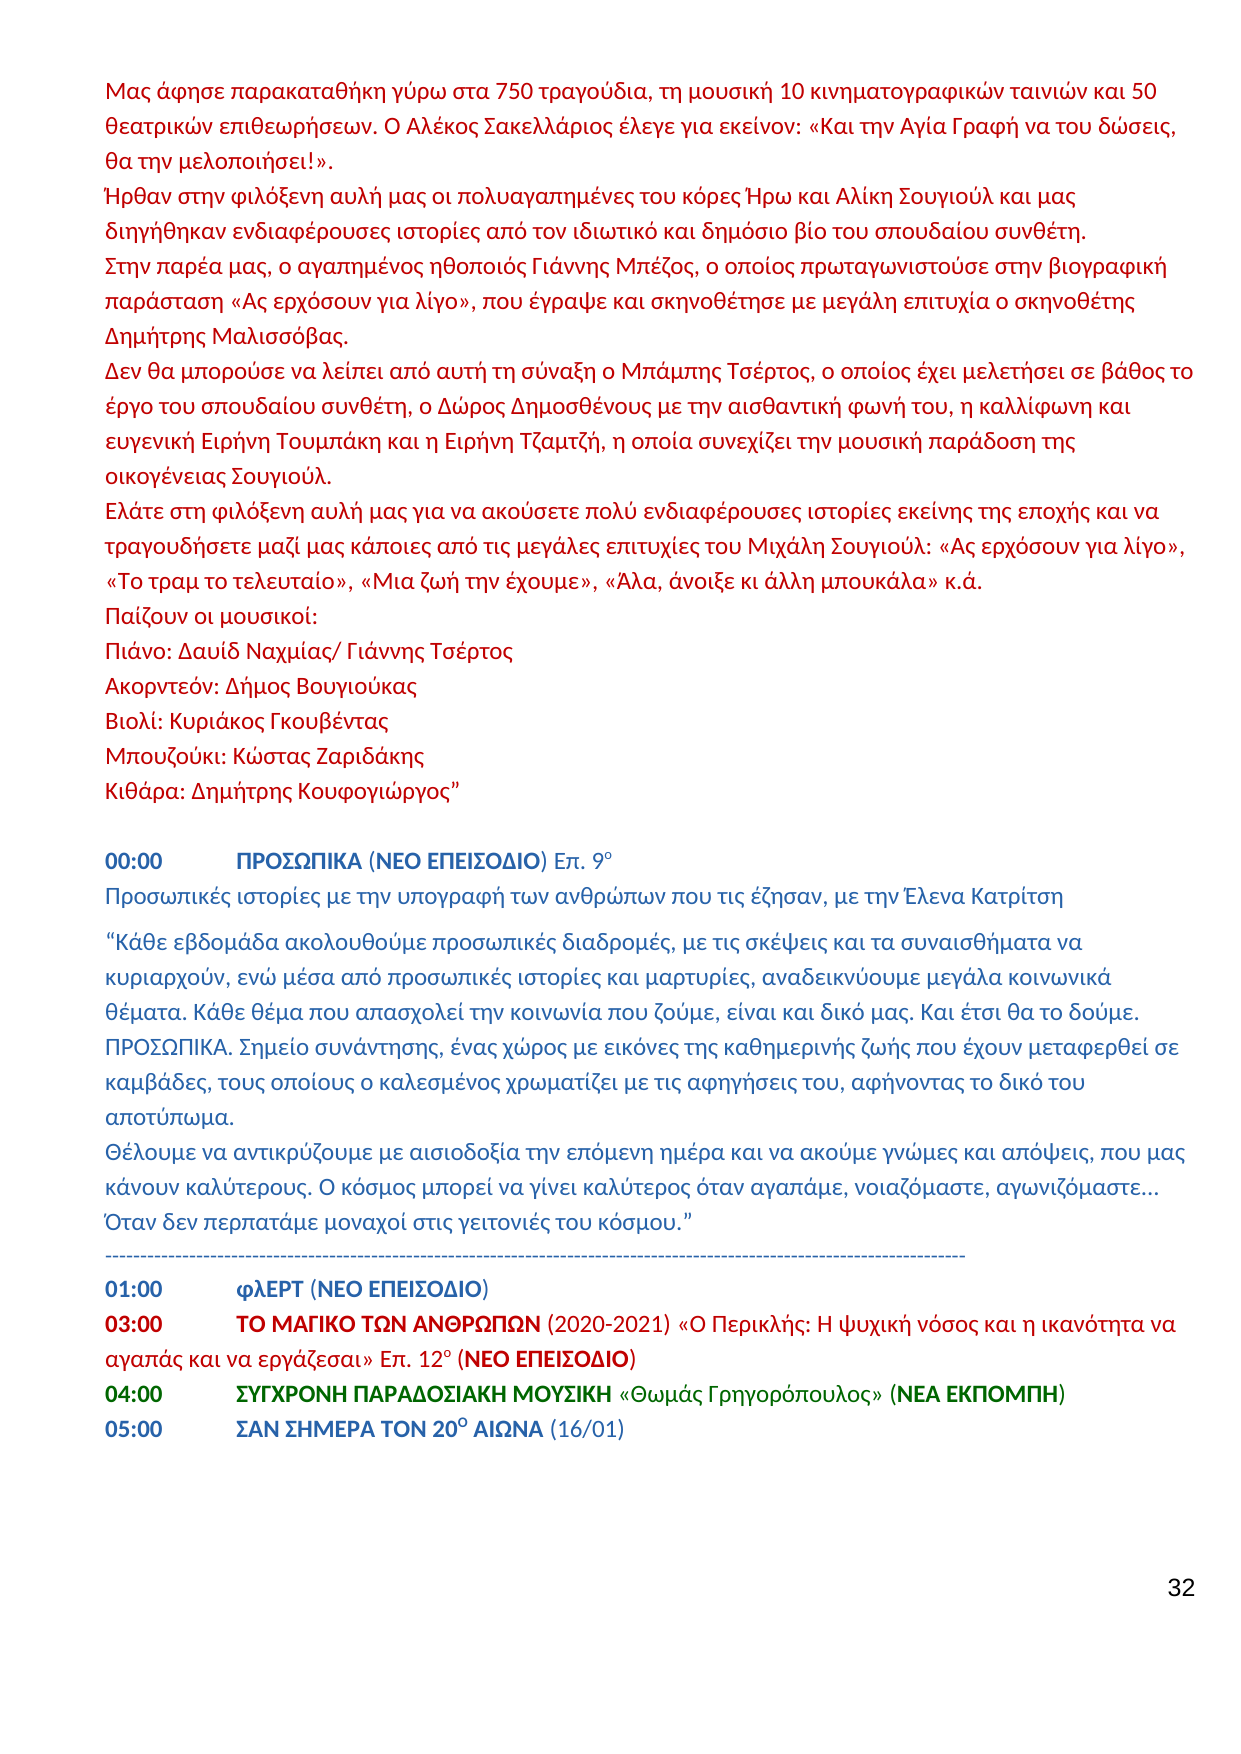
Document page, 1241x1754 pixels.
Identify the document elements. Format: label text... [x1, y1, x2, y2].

text 03:00 ΤΟ ΜΑΓΙΚΟ ΤΩΝ ΑΝΘΡΩΠΩΝ (2020-2021) «Ο Περικλής: Η ψυχική νόσος και η ικανότητα να αγαπάς και να εργάζεσαι» Επ. 12ο (ΝΕΟ ΕΠΕΙΣΟΔΙΟ) [105, 1308, 1195, 1373]
text Μπουζούκι: Κώστας Ζαριδάκης [105, 740, 1195, 771]
text Ελάτε στη φιλόξενη αυλή μας για να ακούσετε πολύ ενδιαφέρουσες ιστορίες εκείνης της εποχής και να τραγουδήσετε μαζί μας κάποιες από τις μεγάλες επιτυχίες του Μιχάλη Σουγιούλ: «Ας ερχόσουν για λίγο», «Το τραμ το τελευταίο», «Μια ζωή την έχουμε», «Άλα, άνοιξε κι άλλη μπουκάλα» κ.ά. [105, 495, 1195, 596]
text Προσωπικές ιστορίες με την υπογραφή των ανθρώπων που τις έζησαν, με την Έλενα Κατρίτση [105, 880, 1195, 911]
text Ήρθαν στην φιλόξενη αυλή μας οι πολυαγαπημένες του κόρες Ήρω και Αλίκη Σουγιούλ και μας διηγήθηκαν ενδιαφέρουσες ιστορίες από τον ιδιωτικό και δημόσιο βίο του σπουδαίου συνθέτη. [105, 180, 1195, 246]
text Παίζουν οι μουσικοί: [105, 600, 1195, 631]
text Ακορντεόν: Δήμος Βουγιούκας [105, 670, 1195, 701]
text --------------------------------------------------------------------------------------------------------------------------- [105, 1241, 1195, 1269]
text Μας άφησε παρακαταθήκη γύρω στα 750 τραγούδια, τη μουσική 10 κινηματογραφικών ταινιών και 50 θεατρικών επιθεωρήσεων. Ο Αλέκος Σακελλάριος έλεγε για εκείνον: «Και την Αγία Γραφή να του δώσεις, θα την μελοποιήσει!». [105, 75, 1195, 176]
text Πιάνο: Δαυίδ Ναχμίας/ Γιάννης Τσέρτος [105, 635, 1195, 666]
text Στην παρέα μας, ο αγαπημένος ηθοποιός Γιάννης Μπέζος, ο οποίος πρωταγωνιστούσε στην βιογραφική παράσταση «Ας ερχόσουν για λίγο», που έγραψε και σκηνοθέτησε με μεγάλη επιτυχία ο σκηνοθέτης Δημήτρης Μαλισσόβας. [105, 250, 1195, 351]
text “Κάθε εβδομάδα ακολουθούμε προσωπικές διαδρομές, με τις σκέψεις και τα συναισθήματα να κυριαρχούν, ενώ μέσα από προσωπικές ιστορίες και μαρτυρίες, αναδεικνύουμε μεγάλα κοινωνικά θέματα. Κάθε θέμα που απασχολεί την κοινωνία που ζούμε, είναι και δικό μας. Και έτσι θα το δούμε. ΠΡΟΣΩΠΙΚΑ. Σημείο συνάντησης, ένας χώρος με εικόνες της καθημερινής ζωής που έχουν μεταφερθεί σε καμβάδες, τους οποίους ο καλεσμένος χρωματίζει με τις αφηγήσεις του, αφήνοντας το δικό του αποτύπωμα. [105, 926, 1195, 1131]
text 04:00 ΣΥΓΧΡΟΝΗ ΠΑΡΑΔΟΣΙΑΚΗ ΜΟΥΣΙΚΗ «Θωμάς Γρηγορόπουλος» (ΝΕΑ ΕΚΠΟΜΠΗ) [105, 1378, 1195, 1408]
text 05:00 ΣΑΝ ΣΗΜΕΡΑ ΤΟΝ 20Ο ΑΙΩΝΑ (16/01) [105, 1413, 1195, 1443]
text Θέλουμε να αντικρύζουμε με αισιοδοξία την επόμενη ημέρα και να ακούμε γνώμες και απόψεις, που μας κάνουν καλύτερους. Ο κόσμος μπορεί να γίνει καλύτερος όταν αγαπάμε, νοιαζόμαστε, αγωνιζόμαστε... Όταν δεν περπατάμε μοναχοί στις γειτονιές του κόσμου.” [105, 1136, 1195, 1236]
text 00:00 ΠΡΟΣΩΠΙΚΑ (ΝΕΟ ΕΠΕΙΣΟΔΙΟ) Επ. 9ο [105, 845, 1195, 876]
text Δεν θα μπορούσε να λείπει από αυτή τη σύναξη ο Μπάμπης Τσέρτος, ο οποίος έχει μελετήσει σε βάθος το έργο του σπουδαίου συνθέτη, ο Δώρος Δημοσθένους με την αισθαντική φωνή του, η καλλίφωνη και ευγενική Ειρήνη Τουμπάκη και η Ειρήνη Τζαμτζή, η οποία συνεχίζει την μουσική παράδοση της οικογένειας Σουγιούλ. [105, 355, 1195, 491]
text Κιθάρα: Δημήτρης Κουφογιώργος” [105, 775, 1195, 806]
text Βιολί: Κυριάκος Γκουβέντας [105, 705, 1195, 736]
text 01:00 φλΕΡΤ (ΝΕΟ ΕΠΕΙΣΟΔΙΟ) [105, 1273, 1195, 1303]
